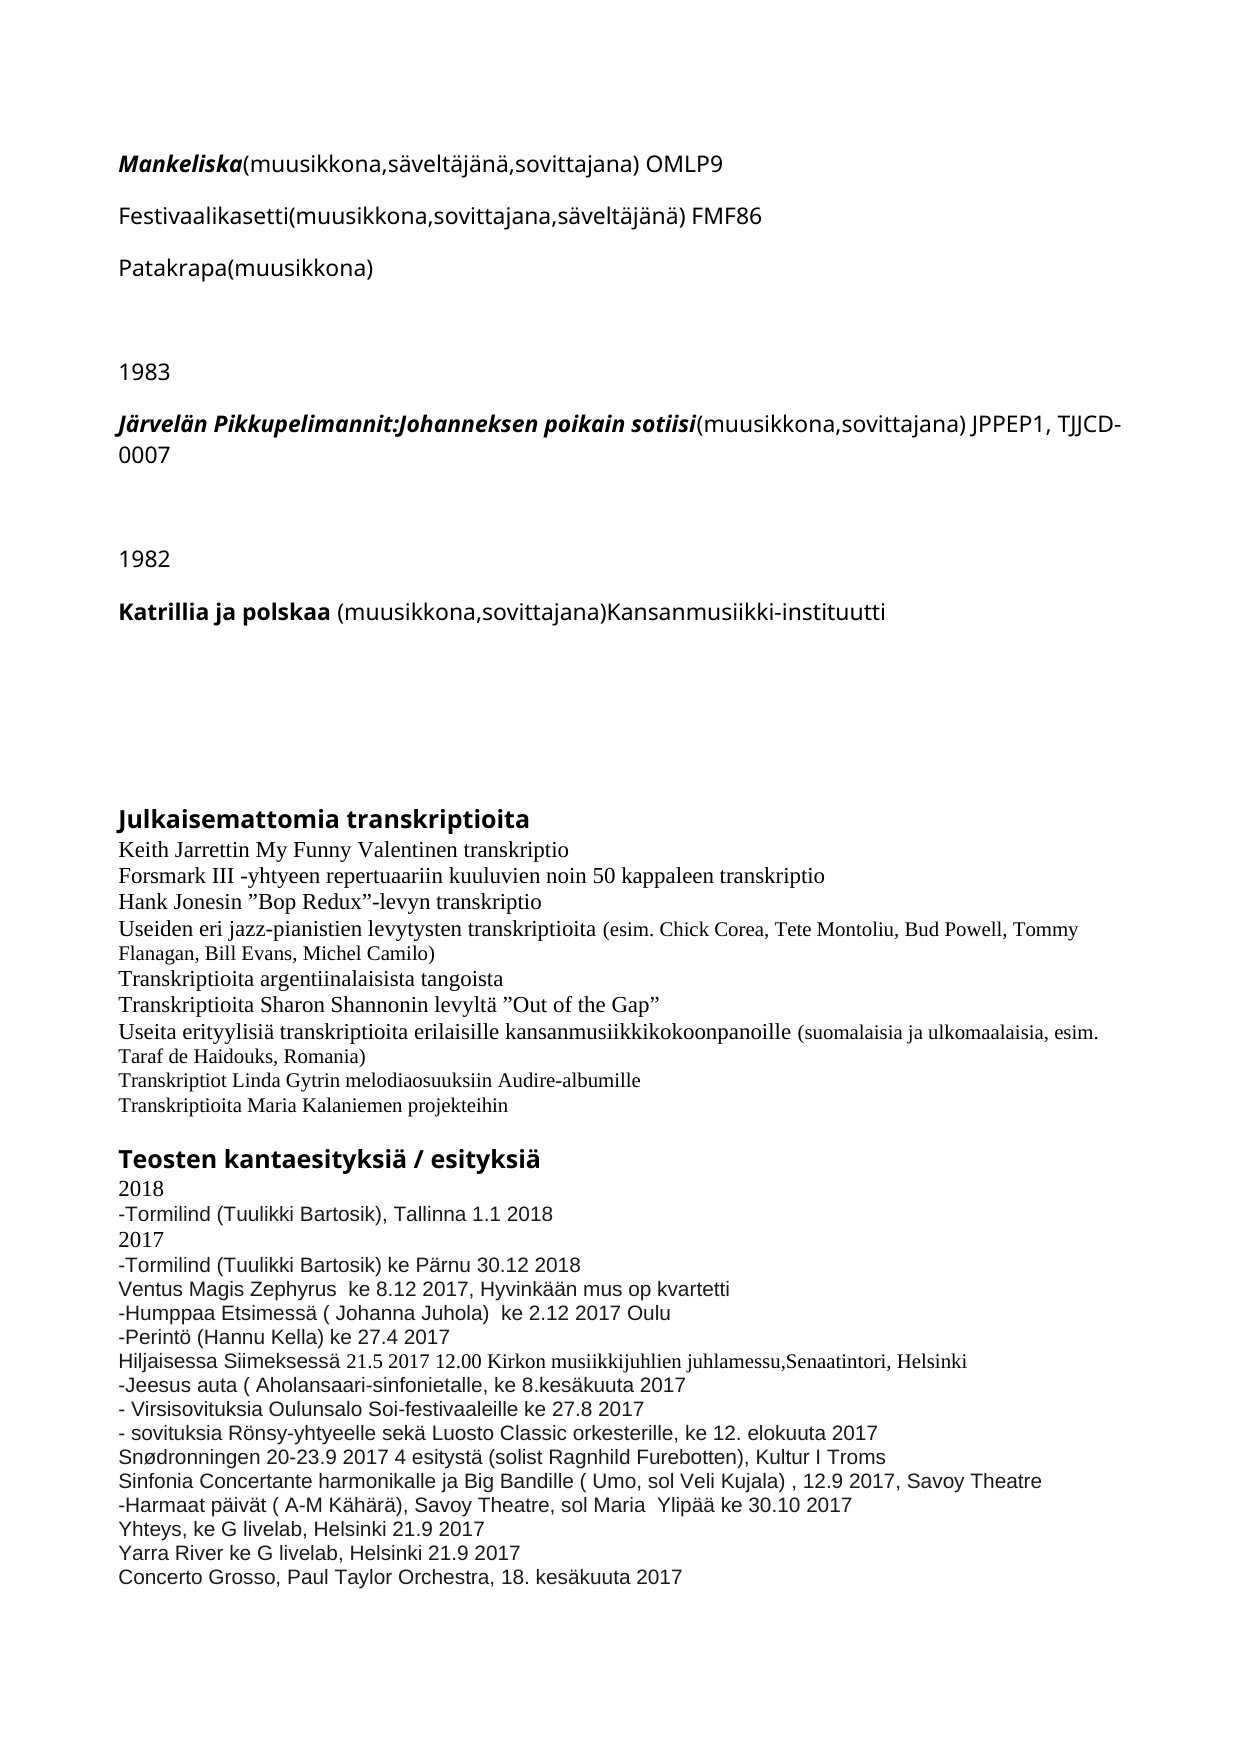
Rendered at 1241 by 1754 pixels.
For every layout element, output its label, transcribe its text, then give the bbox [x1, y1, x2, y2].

text Festivaalikasetti(muusikkona,sovittajana,säveltäjänä) FMF86 [118, 200, 1122, 231]
text 1982 [118, 543, 1122, 575]
text Teosten kantaesityksiä / esityksiä [118, 1141, 1122, 1175]
text -Harmaat päivät ( A-M Kähärä), Savoy Theatre, sol Maria Ylipää ke 30.10 2017 [118, 1493, 1122, 1517]
text Ventus Magis Zephyrus ke 8.12 2017, Hyvinkään mus op kvartetti [118, 1277, 1122, 1301]
text Concerto Grosso, Paul Taylor Orchestra, 18. kesäkuuta 2017 [118, 1565, 1122, 1589]
text Julkaisemattomia transkriptioita [118, 801, 1122, 835]
text - sovituksia Rönsy-yhtyeelle sekä Luosto Classic orkesterille, ke 12. elokuuta 2017 [118, 1421, 1122, 1445]
text Yarra River ke G livelab, Helsinki 21.9 2017 [118, 1541, 1122, 1565]
text Katrillia ja polskaa (muusikkona,sovittajana)Kansanmusiikki-instituutti [118, 596, 1122, 627]
text 2017 [118, 1226, 1122, 1253]
text -Jeesus auta ( Aholansaari-sinfonietalle, ke 8.kesäkuuta 2017 [118, 1373, 1122, 1397]
text Transkriptiot Linda Gytrin melodiaosuuksiin Audire-albumille [118, 1068, 1122, 1092]
text Keith Jarrettin My Funny Valentinen transkriptio Forsmark III -yhtyeen repertuaariin kuuluvien noin 50 kappaleen transkriptio Hank Jonesin ”Bop Redux”-levyn transkriptio Useiden eri jazz-pianistien levytysten transkriptioita (esim. Chick Corea, Tete Montoliu, Bud Powell, Tommy Flanagan, Bill Evans, Michel Camilo) Transkriptioita argentiinalaisista tangoista Transkriptioita Sharon Shannonin levyltä ”Out of the Gap” Useita erityylisiä transkriptioita erilaisille kansanmusiikkikokoonpanoille (suomalaisia ja ulkomaalaisia, esim. Taraf de Haidouks, Romania) [118, 836, 1122, 1068]
text Järvelän Pikkupelimannit:Johanneksen poikain sotiisi(muusikkona,sovittajana) JPPEP1, TJJCD-0007 [118, 408, 1122, 471]
text -Tormilind (Tuulikki Bartosik) ke Pärnu 30.12 2018 [118, 1253, 1122, 1277]
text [118, 148, 1122, 179]
text -Humppaa Etsimessä ( Johanna Juhola) ke 2.12 2017 Oulu [118, 1301, 1122, 1325]
text -Perintö (Hannu Kella) ke 27.4 2017 [118, 1325, 1122, 1349]
text Patakrapa(muusikkona) [118, 252, 1122, 283]
text Sinfonia Concertante harmonikalle ja Big Bandille ( Umo, sol Veli Kujala) , 12.9 2017, Savoy Theatre [118, 1469, 1122, 1493]
text Hiljaisessa Siimeksessä 21.5 2017 12.00 Kirkon musiikkijuhlien juhlamessu,Senaatintori, Helsinki [118, 1349, 1122, 1373]
text Snødronningen 20-23.9 2017 4 esitystä (solist Ragnhild Furebotten), Kultur I Troms [118, 1445, 1122, 1469]
text -Tormilind (Tuulikki Bartosik), Tallinna 1.1 2018 [118, 1202, 1122, 1226]
text 1983 [118, 356, 1122, 387]
text - Virsisovituksia Oulunsalo Soi-festivaaleille ke 27.8 2017 [118, 1397, 1122, 1421]
text Transkriptioita Maria Kalaniemen projekteihin [118, 1093, 1122, 1117]
text 2018 [118, 1176, 1122, 1202]
text Yhteys, ke G livelab, Helsinki 21.9 2017 [118, 1517, 1122, 1541]
